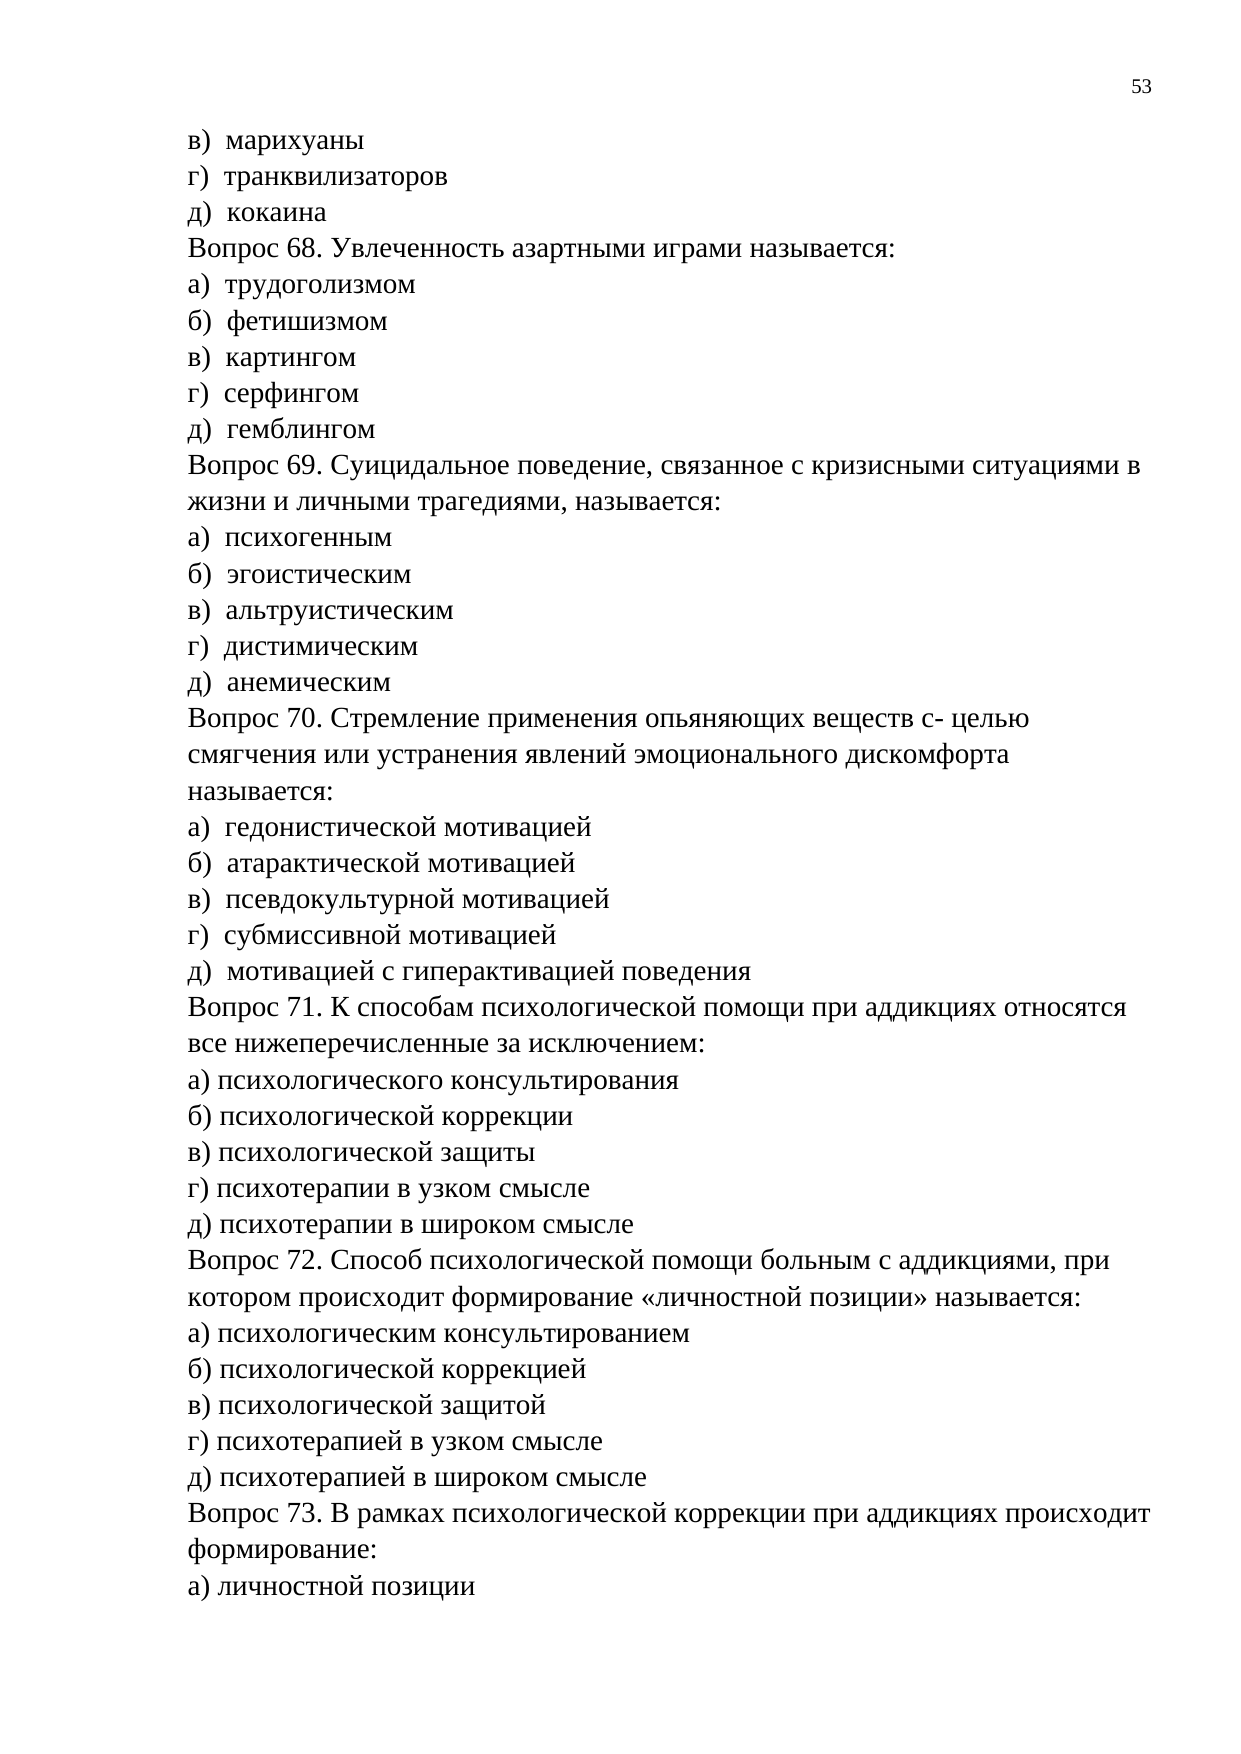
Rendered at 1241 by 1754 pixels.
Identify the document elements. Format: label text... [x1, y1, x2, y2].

text Вопрос 72. Способ психологической помощи больным с аддикциями, при котором происходит формирование «личностной позиции» называется: [187, 1242, 1152, 1312]
text д) мотивацией с гиперактивацией поведения [187, 953, 1152, 987]
text б) эгоистическим [187, 556, 1152, 589]
text Вопрос 68. Увлеченность азартными играми называется: [187, 230, 1152, 264]
text г) субмиссивной мотивацией [187, 917, 1152, 951]
text Вопрос 70. Стремление применения опьяняющих веществ с- целью смягчения или устранения явлений эмоционального дискомфорта называется: [187, 700, 1152, 806]
text г) дистимическим [187, 628, 1152, 662]
text д) психотерапии в широком смысле [187, 1206, 1152, 1240]
text д) кокаина [187, 194, 1152, 228]
text а) психологического консультирования [187, 1062, 1152, 1095]
text б) психологической коррекцией [187, 1351, 1152, 1384]
text а) психологическим консультированием [187, 1315, 1152, 1348]
text б) атарактической мотивацией [187, 845, 1152, 878]
text а) трудоголизмом [187, 267, 1152, 300]
text г) психотерапии в узком смысле [187, 1170, 1152, 1204]
text в) психологической защитой [187, 1387, 1152, 1421]
text б) фетишизмом [187, 303, 1152, 336]
text г) серфингом [187, 375, 1152, 408]
text Вопрос 73. В рамках психологической коррекции при аддикциях происходит формирование: [187, 1496, 1152, 1565]
text в) марихуаны [187, 122, 1152, 156]
text д) гемблингом [187, 411, 1152, 445]
text а) гедонистической мотивацией [187, 809, 1152, 842]
text г) транквилизаторов [187, 158, 1152, 192]
text Вопрос 69. Суицидальное поведение, связанное с кризисными ситуациями в жизни и личными трагедиями, называется: [187, 447, 1152, 517]
text б) психологической коррекции [187, 1098, 1152, 1131]
text в) психологической защиты [187, 1134, 1152, 1168]
text д) анемическим [187, 664, 1152, 698]
text а) психогенным [187, 519, 1152, 553]
text а) личностной позиции [187, 1568, 1152, 1601]
text в) псевдокультурной мотивацией [187, 881, 1152, 914]
text д) психотерапией в широком смысле [187, 1459, 1152, 1493]
text в) альтруистическим [187, 592, 1152, 625]
text в) картингом [187, 339, 1152, 372]
text Вопрос 71. К способам психологической помощи при аддикциях относятся все нижеперечисленные за исключением: [187, 989, 1152, 1059]
text г) психотерапией в узком смысле [187, 1423, 1152, 1457]
